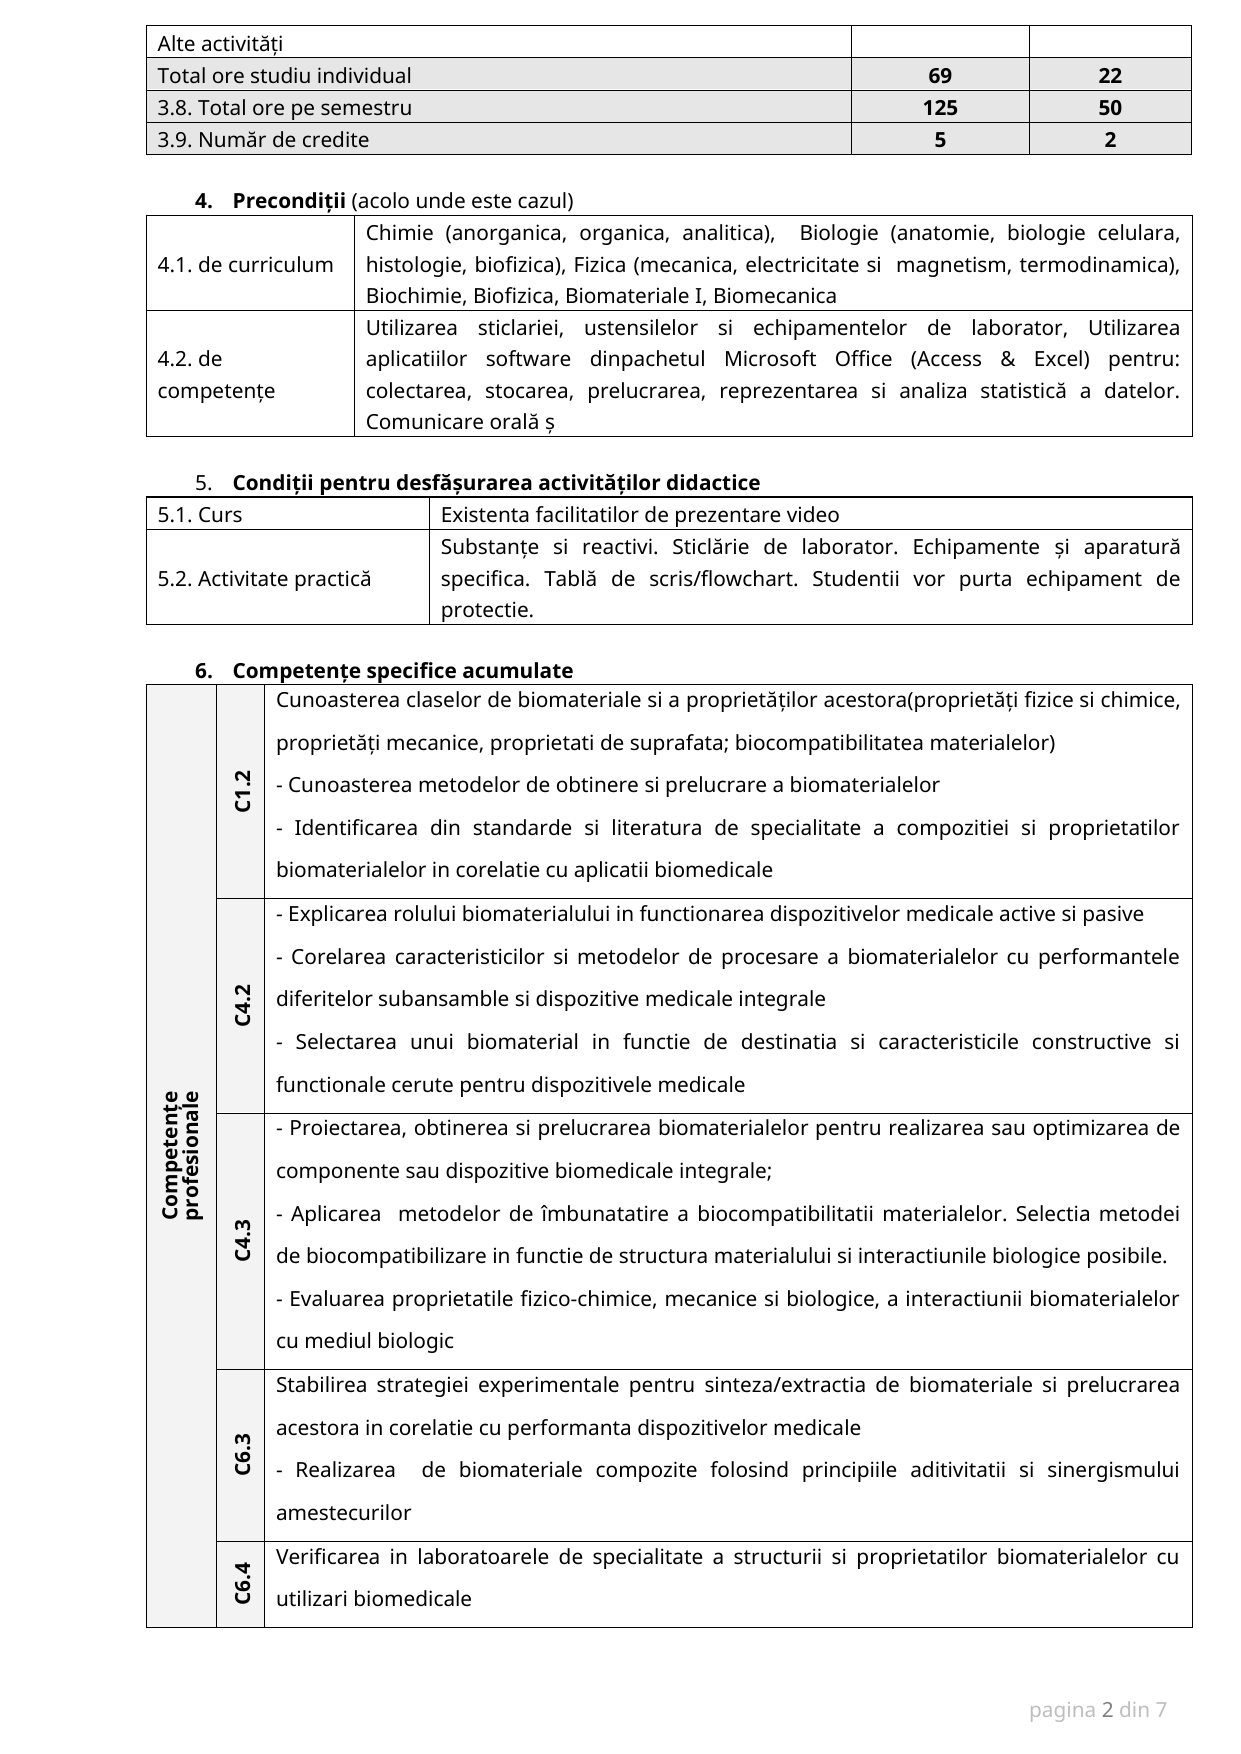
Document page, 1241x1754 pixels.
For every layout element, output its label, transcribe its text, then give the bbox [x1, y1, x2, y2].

table_header Cunoasterea claselor de biomateriale si a proprietăţilor acestora(proprietăţi fizice si chimice, proprietăţi mecanice, proprietati de suprafata; biocompatibilitatea materialelor) - Cunoasterea metodelor de obtinere si prelucrare a biomaterialelor - Identificarea din standarde si literatura de specialitate a compozitiei si proprietatilor biomaterialelor in corelatie cu aplicatii biomedicale [265, 685, 1192, 898]
table_header C1.2 [217, 685, 264, 898]
table_cell Total ore studiu individual [147, 58, 851, 89]
table_header 5.1. Curs [147, 498, 429, 529]
table_cell 2 [1030, 123, 1191, 154]
table_cell 125 [852, 91, 1029, 122]
table_header 4.1. de curriculum [147, 216, 354, 309]
table_cell Stabilirea strategiei experimentale pentru sinteza/extractia de biomateriale si prelucrarea acestora in corelatie cu performanta dispozitivelor medicale - Realizarea de biomateriale compozite folosind principiile aditivitatii si sinergismului amestecurilor [265, 1370, 1192, 1541]
table_cell 22 [1030, 58, 1191, 89]
table_cell 3.9. Număr de credite [147, 123, 851, 154]
table_cell - Explicarea rolului biomaterialului in functionarea dispozitivelor medicale active si pasive - Corelarea caracteristicilor si metodelor de procesare a biomaterialelor cu performantele diferitelor subansamble si dispozitive medicale integrale - Selectarea unui biomaterial in functie de destinatia si caracteristicile constructive si functionale cerute pentru dispozitivele medicale [265, 899, 1192, 1112]
table_header Competențe profesionale [147, 685, 216, 1627]
table_cell [852, 26, 1029, 57]
table_cell [1030, 26, 1191, 57]
table_cell C6.3 [217, 1370, 264, 1541]
table_cell - Proiectarea, obtinerea si prelucrarea biomaterialelor pentru realizarea sau optimizarea de componente sau dispozitive biomedicale integrale; - Aplicarea metodelor de îmbunatatire a biocompatibilitatii materialelor. Selectia metodei de biocompatibilizare in functie de structura materialului si interactiunile biologice posibile. - Evaluarea proprietatile fizico-chimice, mecanice si biologice, a interactiunii biomaterialelor cu mediul biologic [265, 1114, 1192, 1369]
table_cell 69 [852, 58, 1029, 89]
table_cell Verificarea in laboratoarele de specialitate a structurii si proprietatilor biomaterialelor cu utilizari biomedicale [265, 1542, 1192, 1627]
list Competenţe specifice acumulate [195, 656, 1181, 684]
table_cell 5.2. Activitate practică [147, 530, 429, 623]
table_cell 50 [1030, 91, 1191, 122]
table_cell C6.4 [217, 1542, 264, 1627]
table_header Chimie (anorganica, organica, analitica), Biologie (anatomie, biologie celulara, histologie, biofizica), Fizica (mecanica, electricitate si magnetism, termodinamica), Biochimie, Biofizica, Biomateriale I, Biomecanica [355, 216, 1192, 309]
list Precondiţii (acolo unde este cazul) [195, 186, 1181, 215]
table_cell Alte activități [147, 26, 851, 57]
list Condiţii pentru desfășurarea activităților didactice [195, 468, 1181, 496]
table_cell C4.3 [217, 1114, 264, 1369]
table_cell Utilizarea sticlariei, ustensilelor si echipamentelor de laborator, Utilizarea aplicatiilor software dinpachetul Microsoft Office (Access & Excel) pentru: colectarea, stocarea, prelucrarea, reprezentarea si analiza statistică a datelor. Comunicare orală ş [355, 311, 1192, 436]
table_cell C4.2 [217, 899, 264, 1112]
table_cell 5 [852, 123, 1029, 154]
table_cell 4.2. de competențe [147, 311, 354, 436]
table_cell Substanţe si reactivi. Sticlărie de laborator. Echipamente şi aparatură specifica. Tablă de scris/flowchart. Studentii vor purta echipament de protectie. [430, 530, 1192, 623]
table_cell 3.8. Total ore pe semestru [147, 91, 851, 122]
table_header Existenta facilitatilor de prezentare video [430, 498, 1192, 529]
